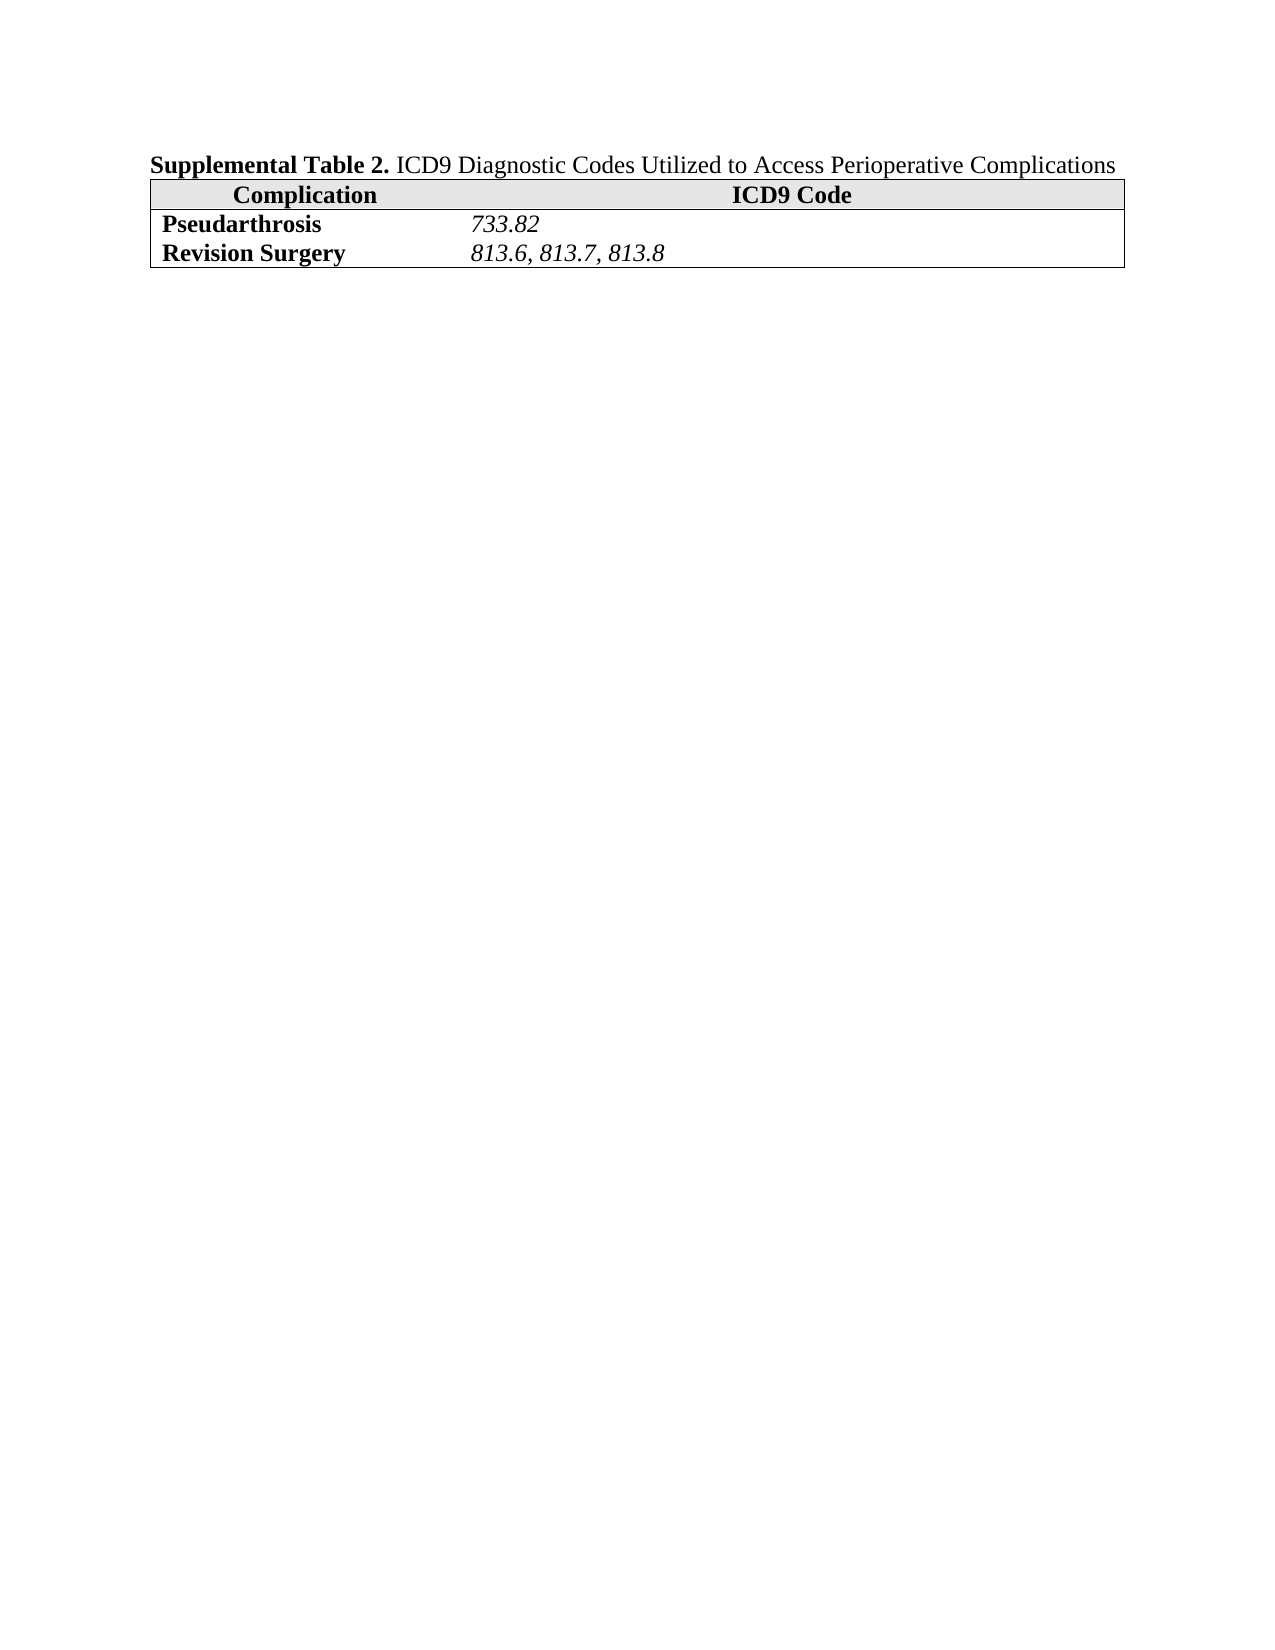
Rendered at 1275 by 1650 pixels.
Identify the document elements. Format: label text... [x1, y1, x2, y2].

table_cell Revision Surgery [151, 238, 459, 267]
table_header Complication [151, 180, 459, 208]
table_cell Pseudarthrosis [151, 210, 459, 238]
table_header ICD9 Code [459, 180, 1124, 208]
text Supplemental Table 2. ICD9 Diagnostic Codes Utilized to Access Perioperative Complications [150, 150, 1125, 179]
table_cell 733.82 [459, 210, 1124, 238]
table_cell 813.6, 813.7, 813.8 [459, 238, 1124, 267]
